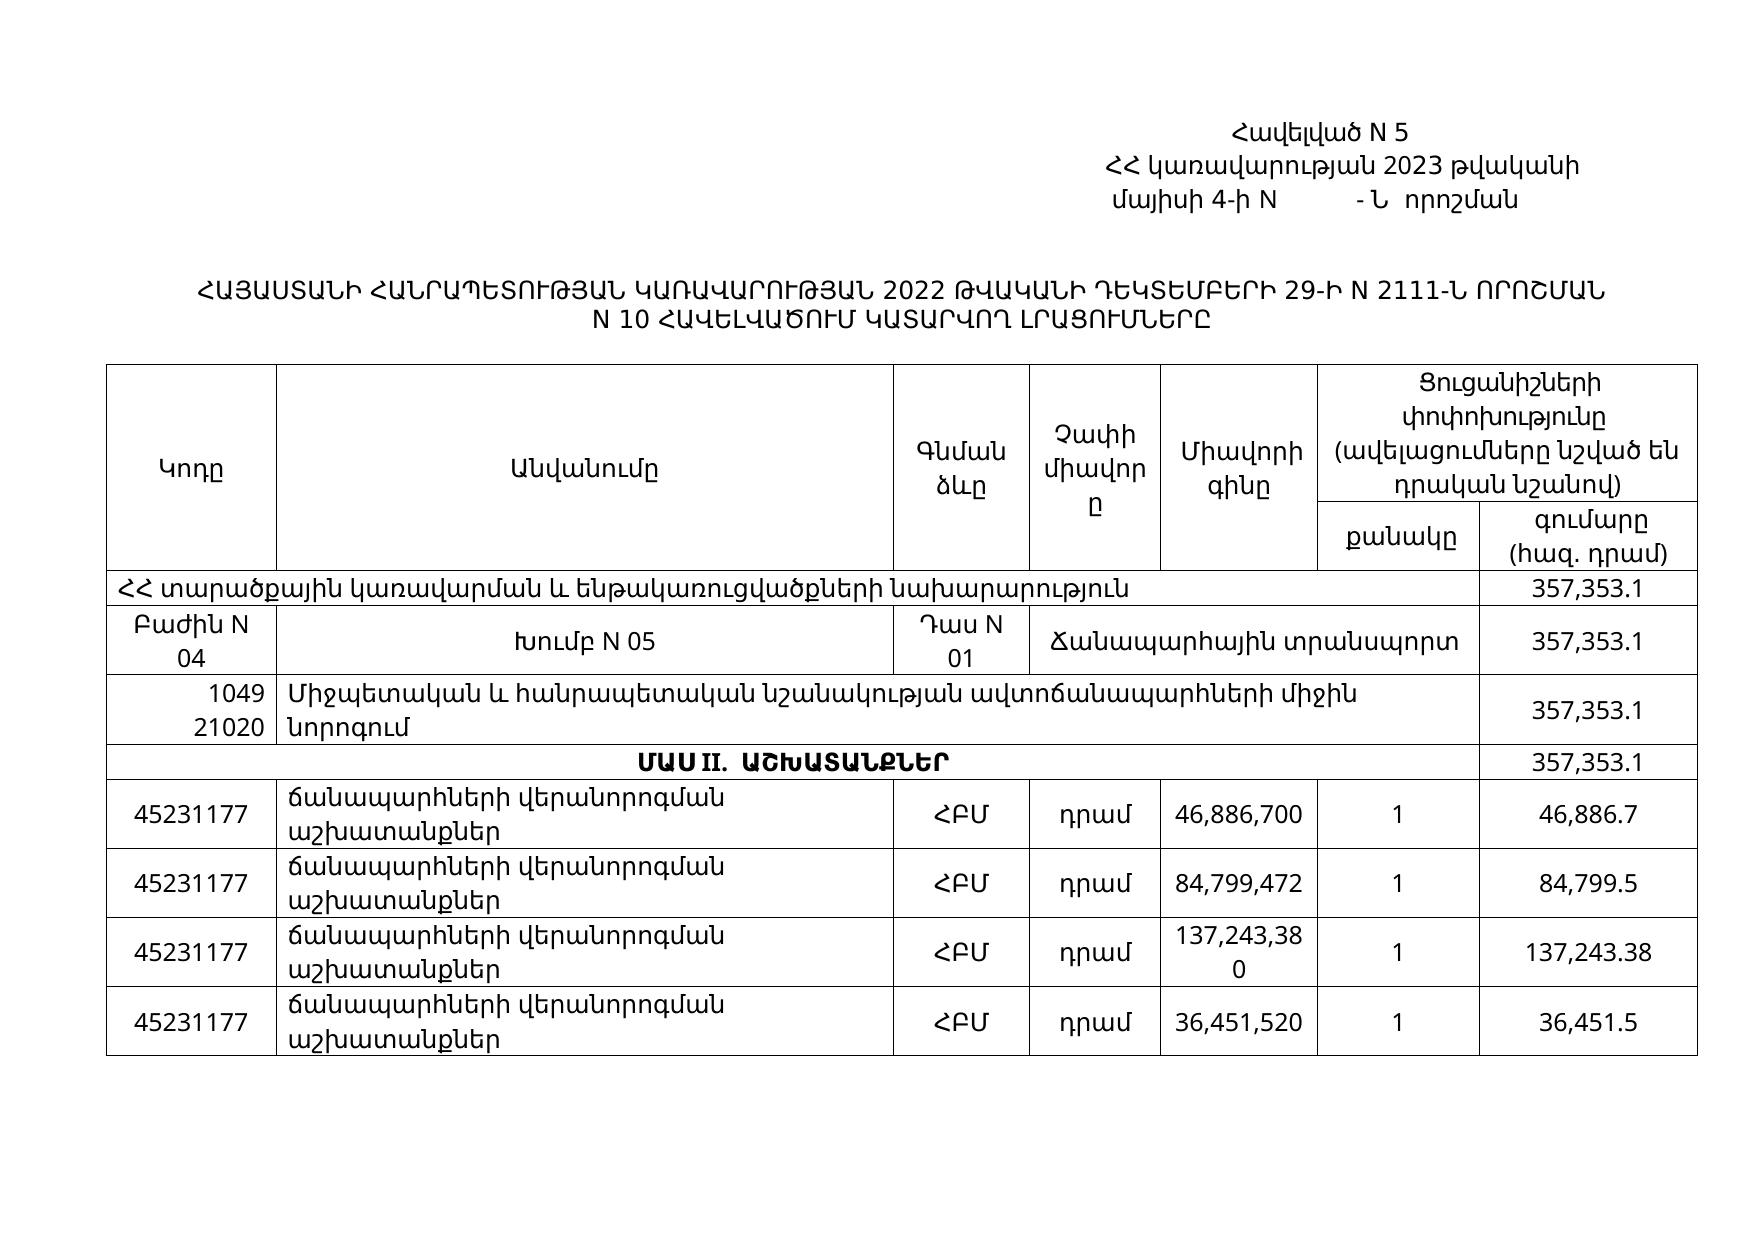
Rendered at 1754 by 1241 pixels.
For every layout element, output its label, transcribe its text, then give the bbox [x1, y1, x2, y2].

table_cell Գնման ձևը [894, 365, 1029, 570]
table_cell Բաժին N 04 [107, 606, 276, 674]
table_cell 1 [1318, 849, 1479, 917]
table_cell 46,886,700 [1161, 780, 1317, 848]
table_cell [277, 987, 893, 1055]
text Հավելված N 5 [1156, 118, 1604, 147]
table_cell ՀԲՄ [894, 918, 1029, 986]
table_cell ՄԱՍ II. ԱՇԽԱՏԱՆՔՆԵՐ [107, 745, 1479, 779]
table_cell գումարը (հազ. դրամ) [1480, 502, 1697, 570]
table_cell ճանապարհների վերանորոգման աշխատանքներ [277, 918, 893, 986]
table_cell 357,353.1 [1480, 571, 1697, 605]
table_cell ճանապարհների վերանորոգման աշխատանքներ [277, 780, 893, 848]
text ՀՀ կառավարության 2023 թվականի [1081, 147, 1604, 181]
table_cell 45231177 [107, 849, 276, 917]
table_cell 45231177 [107, 780, 276, 848]
table_cell 46,886.7 [1480, 780, 1697, 848]
table_cell Ցուցանիշների փոփոխությունը (ավելացումները նշված են դրական նշանով) [1318, 365, 1697, 501]
text մայիսի 4-ի N - Ն որոշման [106, 181, 1604, 215]
table_cell քանակը [1318, 502, 1479, 570]
table_cell 45231177 [107, 918, 276, 986]
table_cell դրամ [1030, 849, 1160, 917]
table_cell 357,353.1 [1480, 675, 1697, 743]
table_cell Միավորի գինը [1161, 365, 1317, 570]
table_header ՀԱՅԱՍՏԱՆԻ ՀԱՆՐԱՊԵՏՈՒԹՅԱՆ ԿԱՌԱՎԱՐՈՒԹՅԱՆ 2022 ԹՎԱԿԱՆԻ ԴԵԿՏԵՄԲԵՐԻ 29-Ի N 2111-Ն ՈՐՈՇՄԱՆ N 10 ՀԱՎԵԼՎԱԾՈՒՄ ԿԱՏԱՐՎՈՂ ԼՐԱՑՈՒՄՆԵՐԸ [106, 276, 1697, 364]
table_cell 84,799,472 [1161, 849, 1317, 917]
table_cell Դաս N 01 [894, 606, 1029, 674]
table_cell 36,451.5 [1480, 987, 1697, 1055]
table_cell դրամ [1030, 780, 1160, 848]
table_cell դրամ [1030, 987, 1160, 1055]
table_cell 137,243,380 [1161, 918, 1317, 986]
table_cell 84,799.5 [1480, 849, 1697, 917]
table_cell ՀԲՄ [894, 849, 1029, 917]
table_cell 1049 21020 [107, 675, 276, 743]
table_cell Չափի միավորը [1030, 365, 1160, 570]
table_cell 36,451,520 [1161, 987, 1317, 1055]
table_cell Խումբ N 05 [277, 606, 893, 674]
table_cell 357,353.1 [1480, 606, 1697, 674]
table_cell Կոդը [107, 365, 276, 570]
table_cell ՀՀ տարածքային կառավարման և ենթակառուցվածքների նախարարություն [107, 571, 1479, 605]
table_cell 357,353.1 [1480, 745, 1697, 779]
table_cell 1 [1318, 987, 1479, 1055]
table_cell 45231177 [107, 987, 276, 1055]
table_cell Անվանումը [277, 365, 893, 570]
table_cell դրամ [1030, 918, 1160, 986]
table_cell ՀԲՄ [894, 987, 1029, 1055]
table_cell Ճանապարհային տրանսպորտ [1030, 606, 1479, 674]
table_cell ՀԲՄ [894, 780, 1029, 848]
table_cell 137,243.38 [1480, 918, 1697, 986]
table_cell Միջպետական և հանրապետական նշանակության ավտոճանապարհների միջին նորոգում [277, 675, 1479, 743]
table_cell ճանապարհների վերանորոգման աշխատանքներ [277, 849, 893, 917]
table_cell 1 [1318, 780, 1479, 848]
table_cell 1 [1318, 918, 1479, 986]
